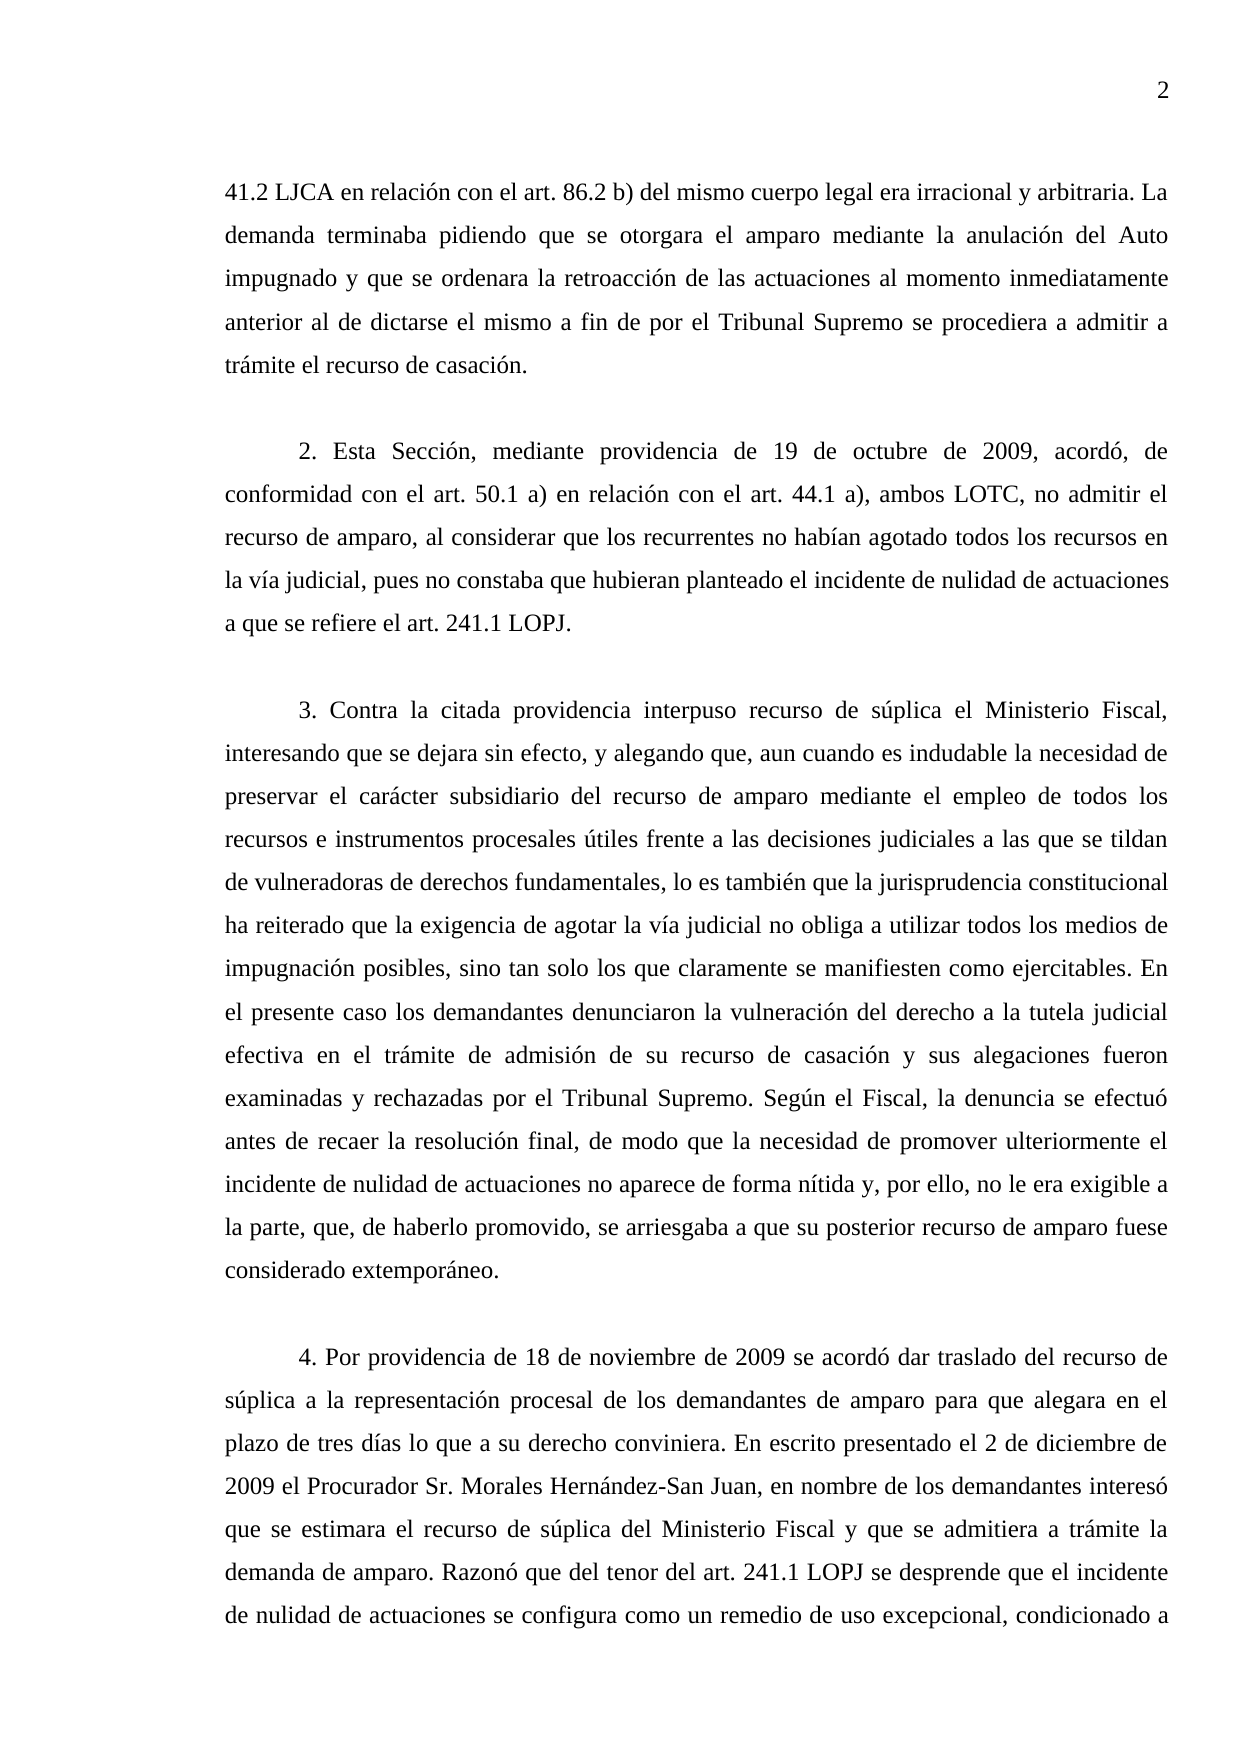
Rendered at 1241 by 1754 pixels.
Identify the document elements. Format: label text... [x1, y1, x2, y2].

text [224, 1342, 1169, 1629]
text 2. Esta Sección, mediante providencia de 19 de octubre de 2009, acordó, de conformidad con el art. 50.1 a) en relación con el art. 44.1 a), ambos LOTC, no admitir el recurso de amparo, al considerar que los recurrentes no habían agotado todos los recursos en la vía judicial, pues no constaba que hubieran planteado el incidente de nulidad de actuaciones a que se refiere el art. 241.1 LOPJ. [224, 436, 1169, 637]
text 3. Contra la citada providencia interpuso recurso de súplica el Ministerio Fiscal, interesando que se dejara sin efecto, y alegando que, aun cuando es indudable la necesidad de preservar el carácter subsidiario del recurso de amparo mediante el empleo de todos los recursos e instrumentos procesales útiles frente a las decisiones judiciales a las que se tildan de vulneradoras de derechos fundamentales, lo es también que la jurisprudencia constitucional ha reiterado que la exigencia de agotar la vía judicial no obliga a utilizar todos los medios de impugnación posibles, sino tan solo los que claramente se manifiesten como ejercitables. En el presente caso los demandantes denunciaron la vulneración del derecho a la tutela judicial efectiva en el trámite de admisión de su recurso de casación y sus alegaciones fueron examinadas y rechazadas por el Tribunal Supremo. Según el Fiscal, la denuncia se efectuó antes de recaer la resolución final, de modo que la necesidad de promover ulteriormente el incidente de nulidad de actuaciones no aparece de forma nítida y, por ello, no le era exigible a la parte, que, de haberlo promovido, se arriesgaba a que su posterior recurso de amparo fuese considerado extemporáneo. [224, 695, 1169, 1284]
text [224, 177, 1169, 378]
